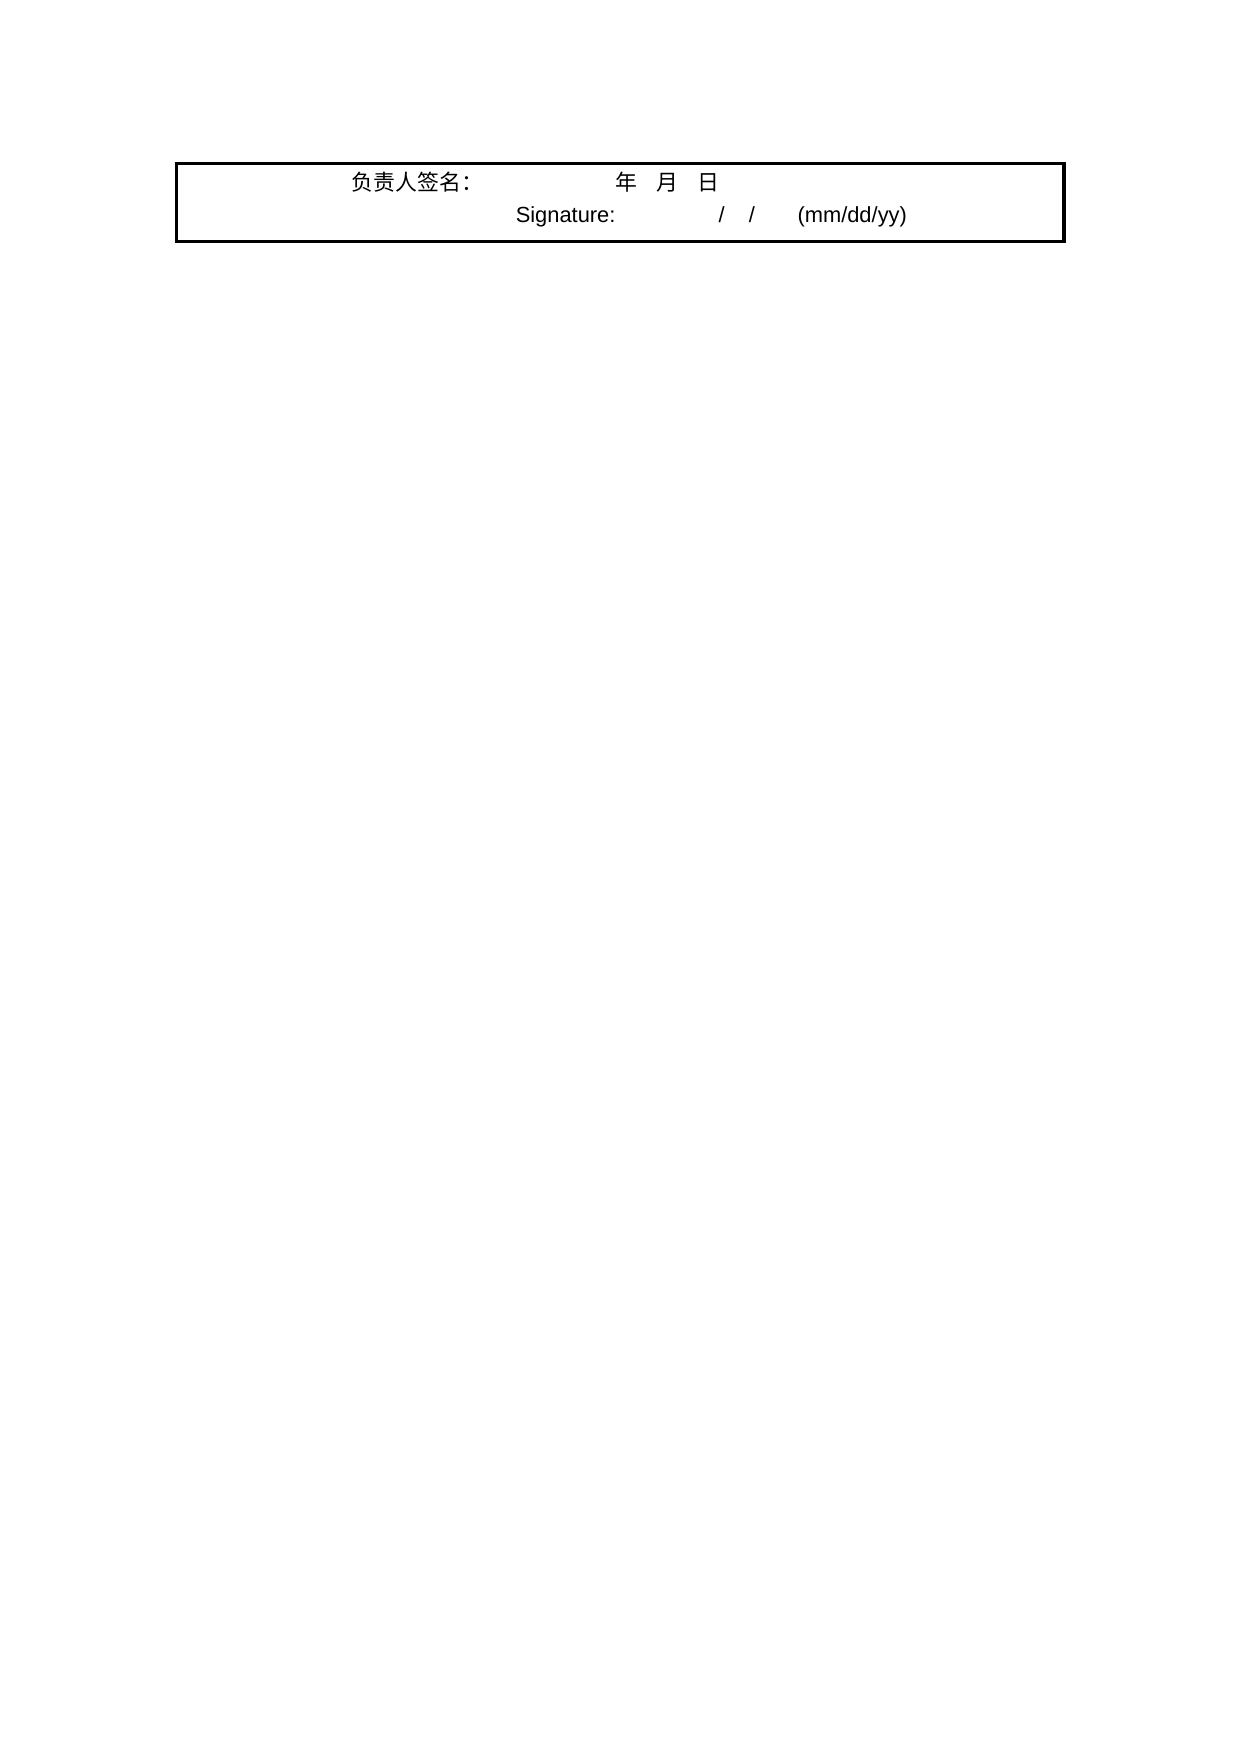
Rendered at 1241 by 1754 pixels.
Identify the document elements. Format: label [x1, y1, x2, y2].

table_cell [178, 165, 1062, 239]
